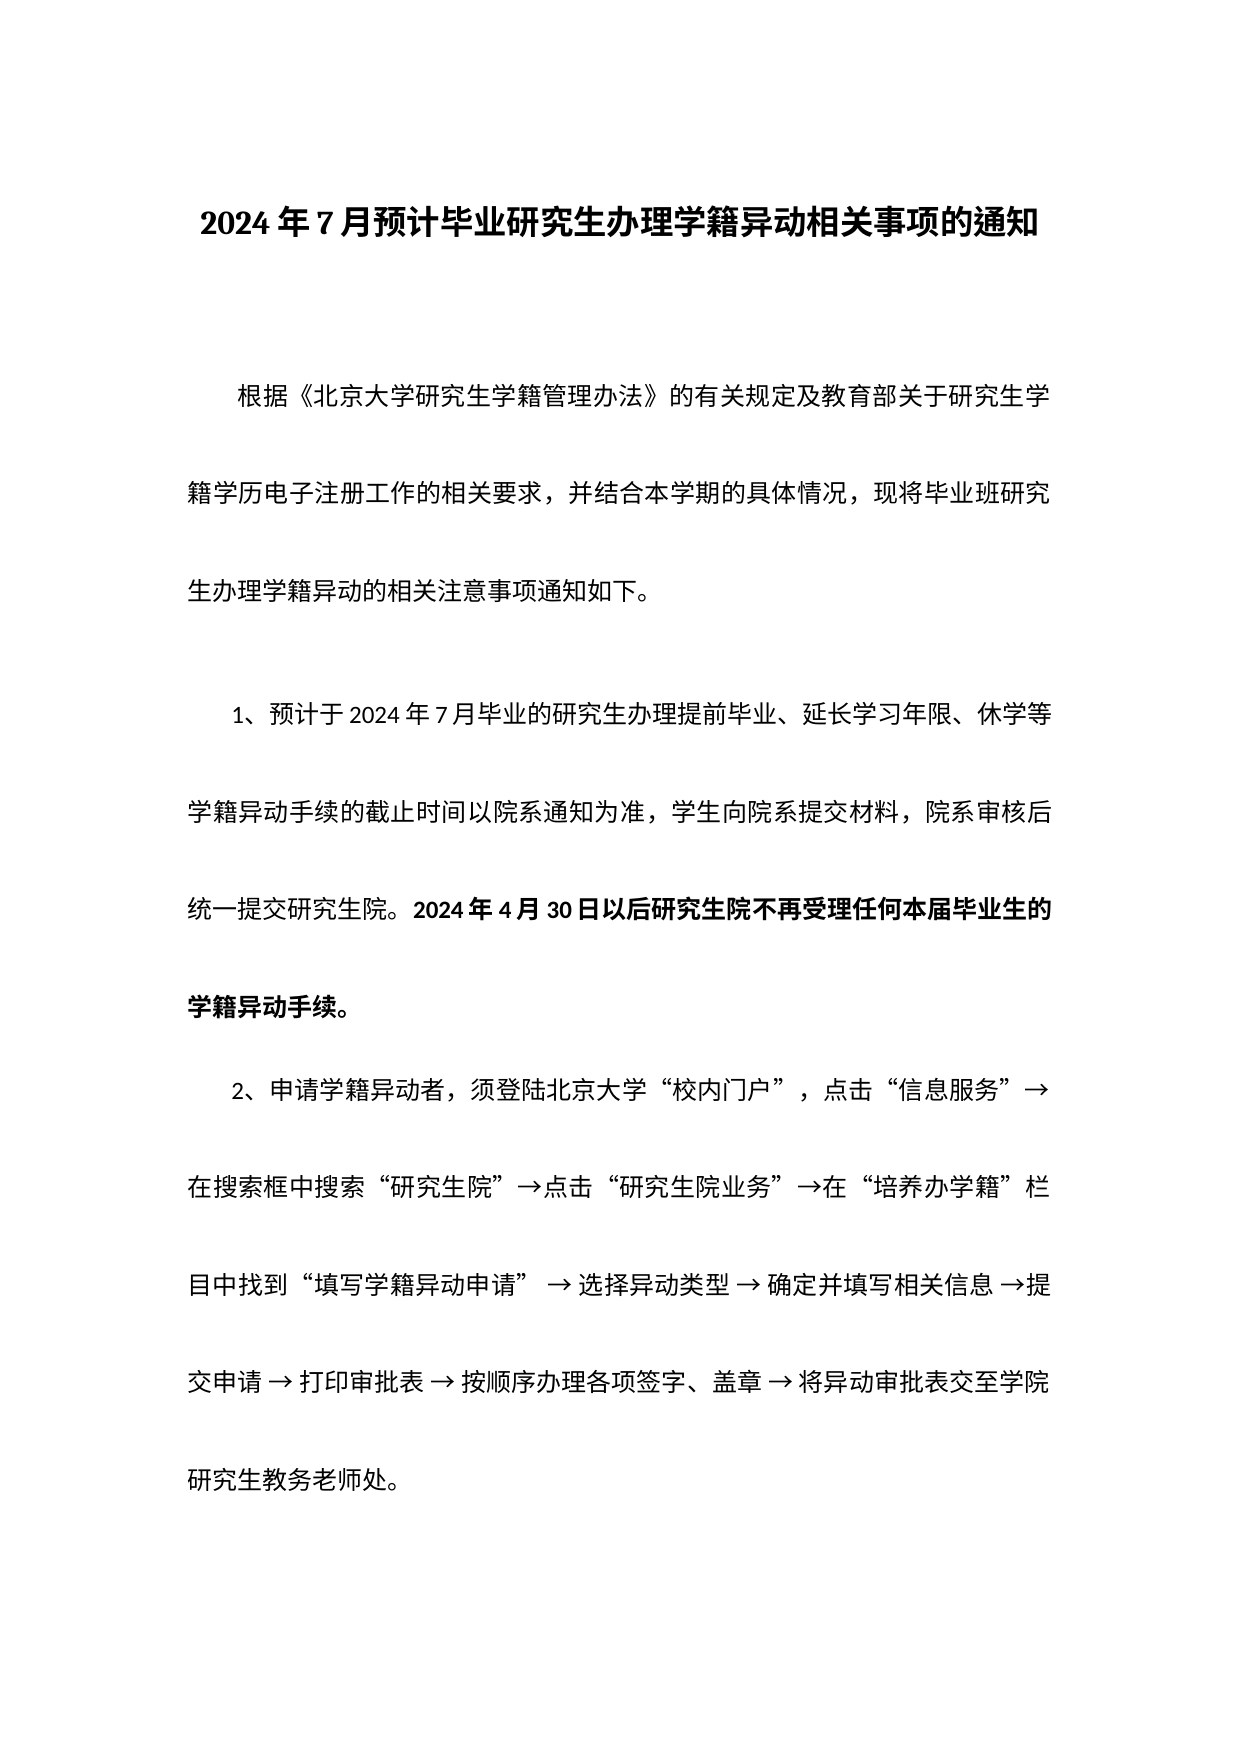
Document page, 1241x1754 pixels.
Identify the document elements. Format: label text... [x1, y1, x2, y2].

text 2、申请学籍异动者，须登陆北京大学“校内门户”，点击“信息服务”→在搜索框中搜索“研究生院”→点击“研究生院业务”→在“培养办学籍”栏目中找到“填写学籍异动申请” → 选择异动类型 → 确定并填写相关信息 →提交申请 → 打印审批表 → 按顺序办理各项签字、盖章 → 将异动审批表交至学院研究生教务老师处。 [187, 1056, 1053, 1511]
subtitle 2024年7月预计毕业研究生办理学籍异动相关事项的通知 [187, 189, 1053, 254]
text 1、预计于2024年7月毕业的研究生办理提前毕业、延长学习年限、休学等学籍异动手续的截止时间以院系通知为准，学生向院系提交材料，院系审核后统一提交研究生院。2024年4月30日以后研究生院不再受理任何本届毕业生的学籍异动手续。 [187, 680, 1053, 1038]
text 根据《北京大学研究生学籍管理办法》的有关规定及教育部关于研究生学籍学历电子注册工作的相关要求，并结合本学期的具体情况，现将毕业班研究生办理学籍异动的相关注意事项通知如下。 [187, 362, 1053, 622]
